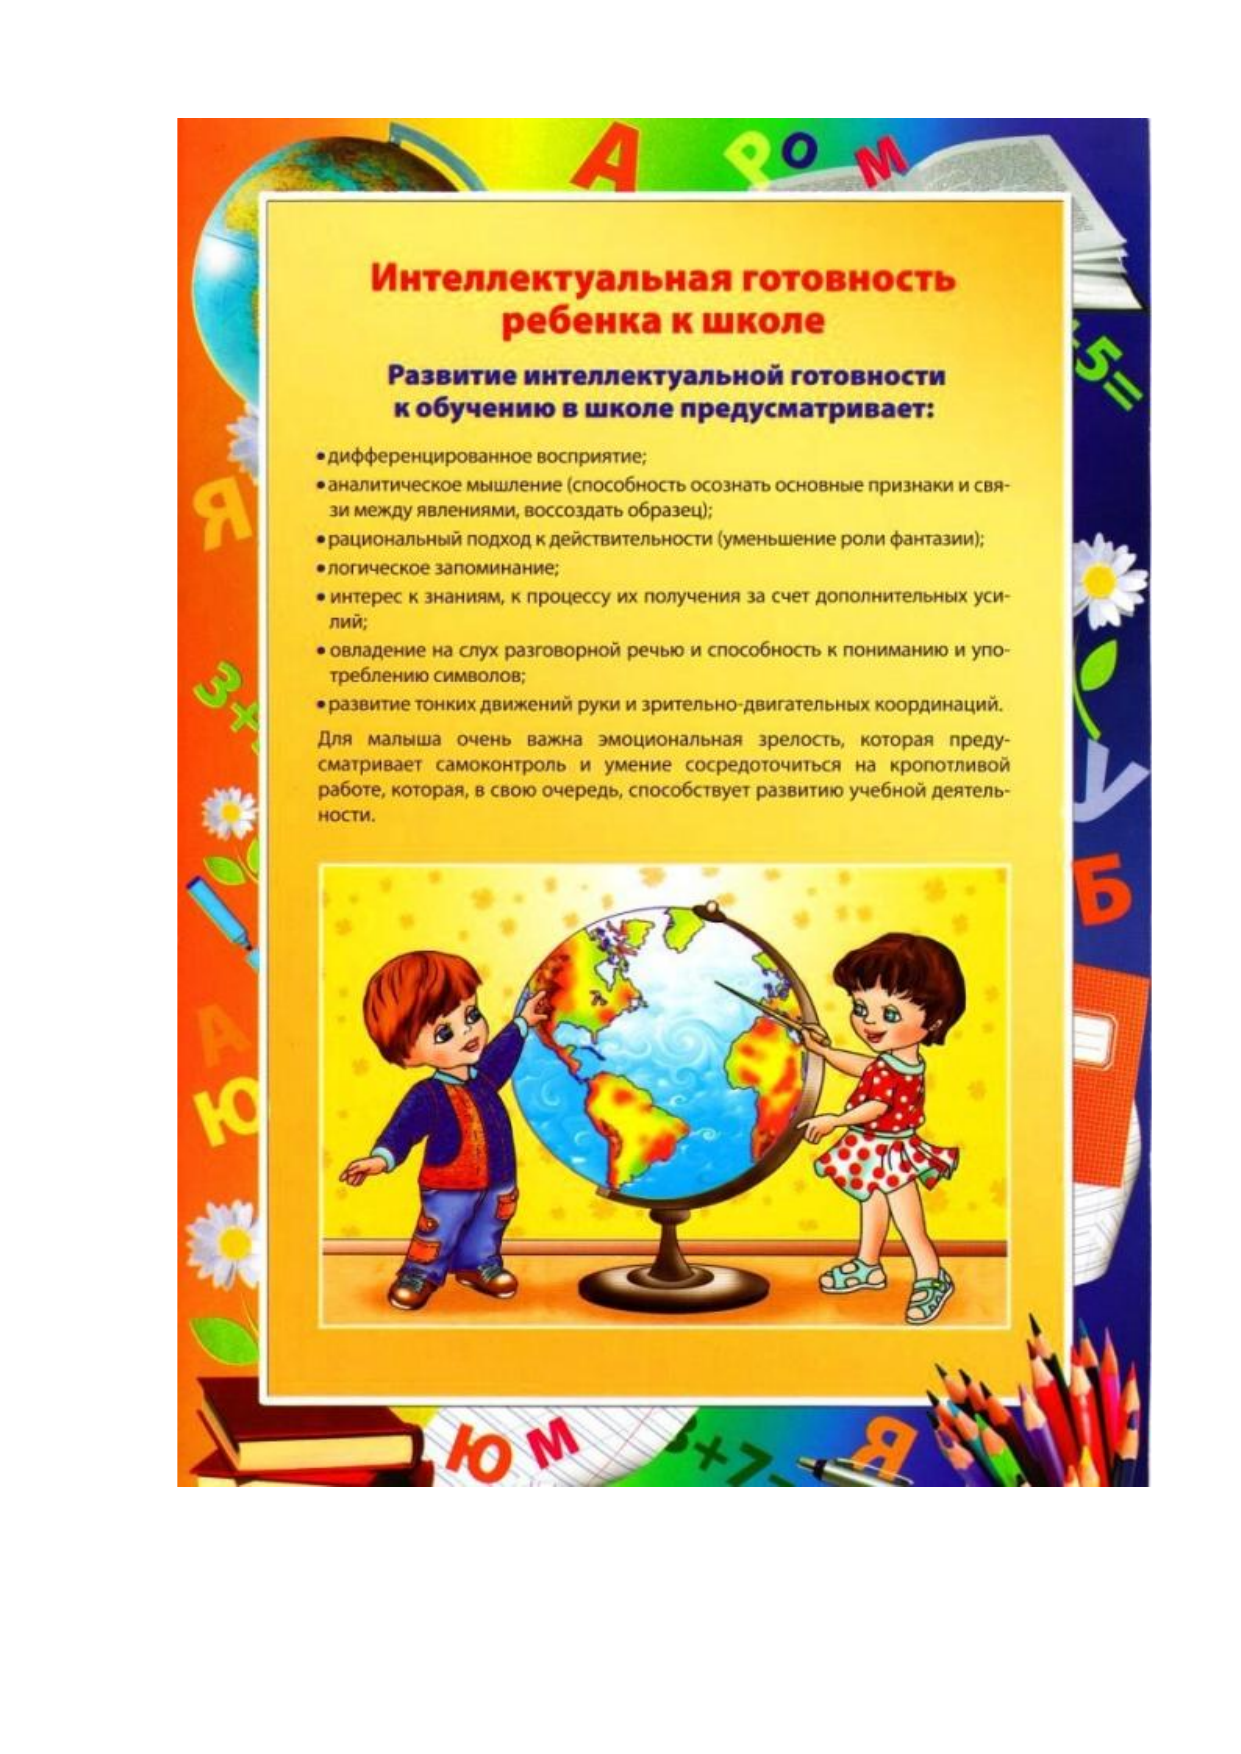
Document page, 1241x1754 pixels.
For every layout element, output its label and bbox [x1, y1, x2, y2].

picture [177, 118, 1152, 1487]
